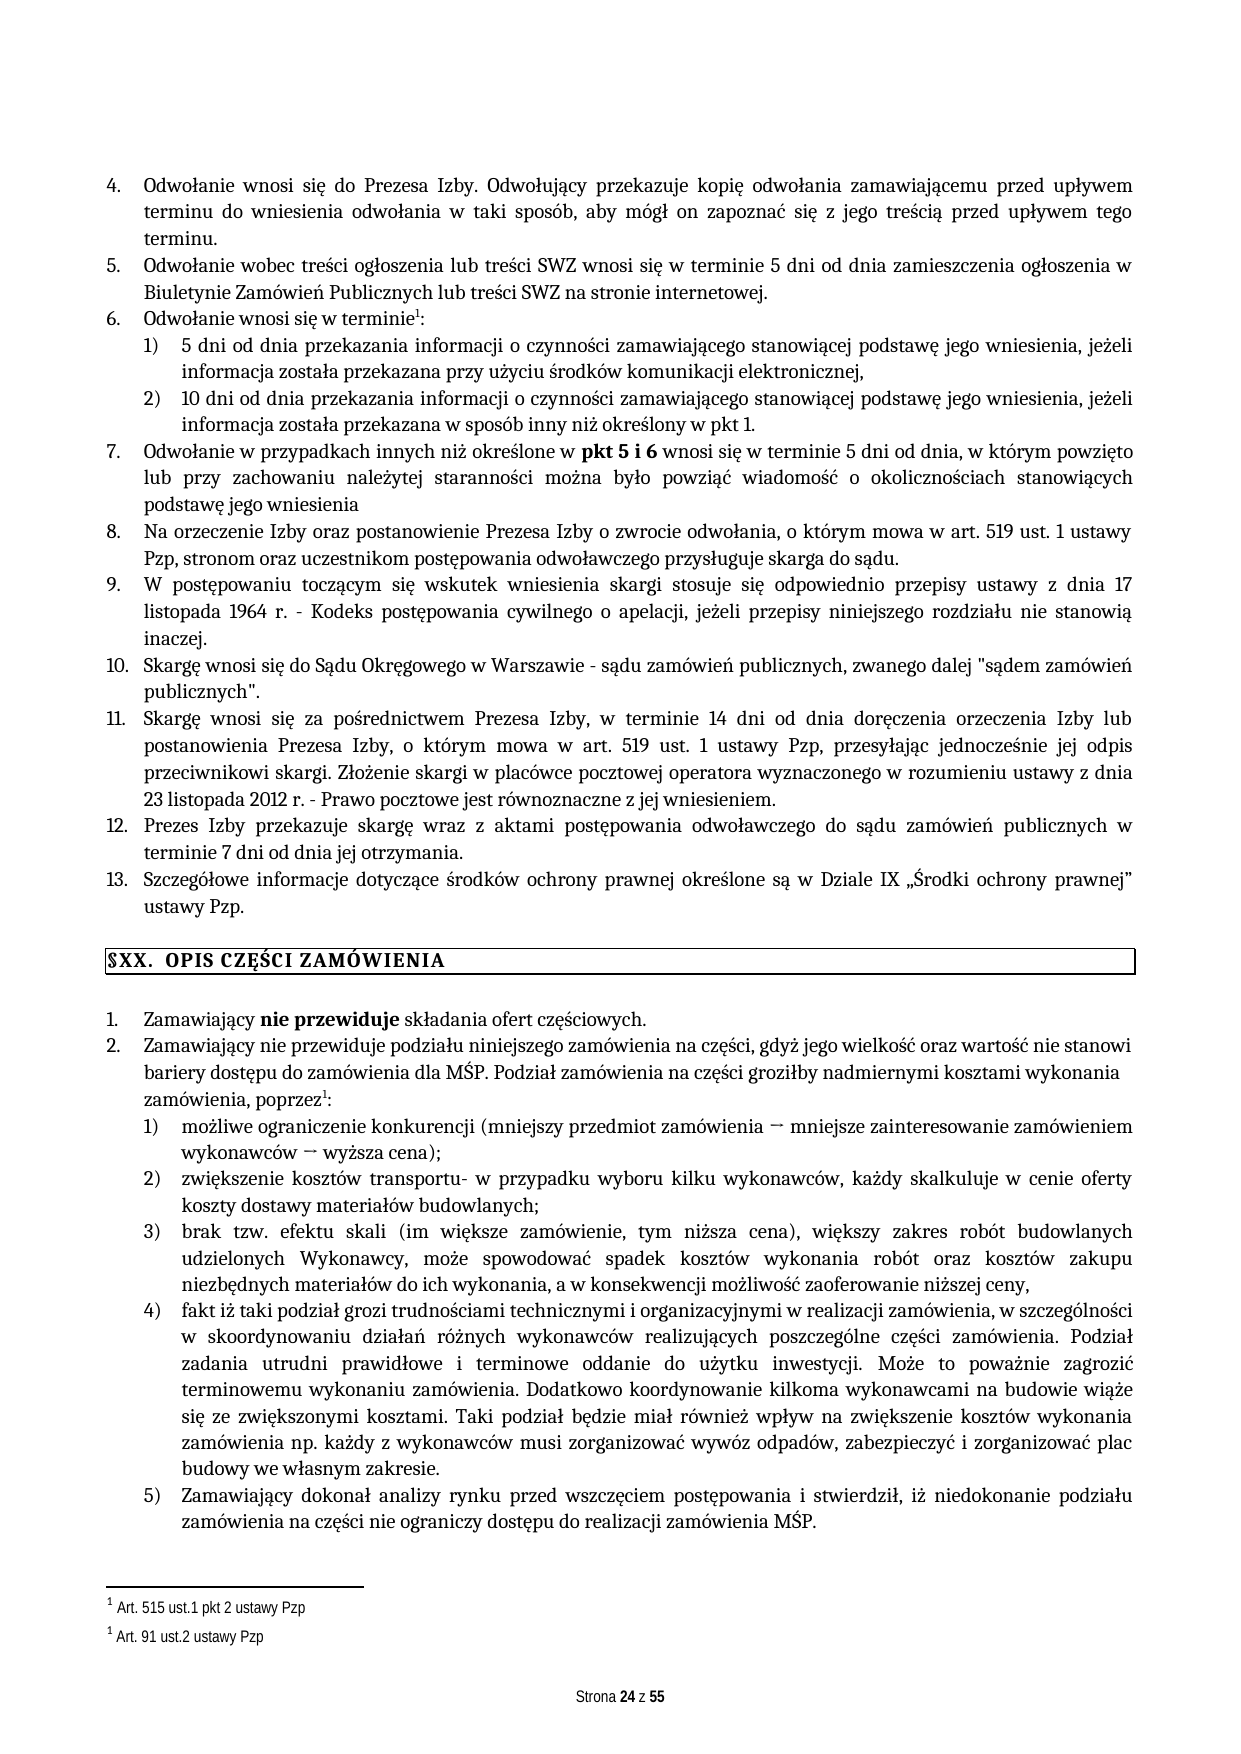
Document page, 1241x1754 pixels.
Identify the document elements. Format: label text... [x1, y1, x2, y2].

list Odwołanie w przypadkach innych niż określone w pkt 5 i 6 wnosi się w terminie 5 dni od dnia, w którym powzięto lub przy zachowaniu należytej staranności można było powziąć wiadomość o okolicznościach stanowiących podstawę jego wniesienia [106, 439, 1134, 517]
list Zamawiający nie przewiduje podziału niniejszego zamówienia na części, gdyż jego wielkość oraz wartość nie stanowi bariery dostępu do zamówienia dla MŚP. Podział zamówienia na części groziłby nadmiernymi kosztami wykonania zamówienia, poprzez: [106, 1034, 1134, 1112]
list 5 dni od dnia przekazania informacji o czynności zamawiającego stanowiącej podstawę jego wniesienia, jeżeli informacja została przekazana przy użyciu środków komunikacji elektronicznej, [143, 334, 1134, 384]
list Prezes Izby przekazuje skargę wraz z aktami postępowania odwoławczego do sądu zamówień publicznych w terminie 7 dni od dnia jej otrzymania. [106, 814, 1134, 865]
list Zamawiający nie przewiduje składania ofert częściowych. [106, 1007, 1134, 1031]
list zwiększenie kosztów transportu- w przypadku wyboru kilku wykonawców, każdy skalkuluje w cenie oferty koszty dostawy materiałów budowlanych; [143, 1167, 1134, 1217]
subtitle Opis części zamówienia [106, 949, 1134, 973]
list Skargę wnosi się za pośrednictwem Prezesa Izby, w terminie 14 dni od dnia doręczenia orzeczenia Izby lub postanowienia Prezesa Izby, o którym mowa w art. 519 ust. 1 ustawy Pzp, przesyłając jednocześnie jej odpis przeciwnikowi skargi. Złożenie skargi w placówce pocztowej operatora wyznaczonego w rozumieniu ustawy z dnia 23 listopada 2012 r. - Prawo pocztowe jest równoznaczne z jej wniesieniem. [106, 707, 1134, 811]
list Odwołanie wnosi się do Prezesa Izby. Odwołujący przekazuje kopię odwołania zamawiającemu przed upływem terminu do wniesienia odwołania w taki sposób, aby mógł on zapoznać się z jego treścią przed upływem tego terminu. [106, 173, 1134, 251]
list Na orzeczenie Izby oraz postanowienie Prezesa Izby o zwrocie odwołania, o którym mowa w art. 519 ust. 1 ustawy Pzp, stronom oraz uczestnikom postępowania odwoławczego przysługuje skarga do sądu. [106, 519, 1134, 570]
list Odwołanie wnosi się w terminie: [106, 307, 1134, 331]
list fakt iż taki podział grozi trudnościami technicznymi i organizacyjnymi w realizacji zamówienia, w szczególności w skoordynowaniu działań różnych wykonawców realizujących poszczególne części zamówienia. Podział zadania utrudni prawidłowe i terminowe oddanie do użytku inwestycji. Może to poważnie zagrozić terminowemu wykonaniu zamówienia. Dodatkowo koordynowanie kilkoma wykonawcami na budowie wiąże się ze zwiększonymi kosztami. Taki podział będzie miał również wpływ na zwiększenie kosztów wykonania zamówienia np. każdy z wykonawców musi zorganizować wywóz odpadów, zabezpieczyć i zorganizować plac budowy we własnym zakresie. [143, 1299, 1134, 1481]
list 10 dni od dnia przekazania informacji o czynności zamawiającego stanowiącej podstawę jego wniesienia, jeżeli informacja została przekazana w sposób inny niż określony w pkt 1. [143, 387, 1134, 437]
list możliwe ograniczenie konkurencji (mniejszy przedmiot zamówienia → mniejsze zainteresowanie zamówieniem wykonawców → wyższa cena); [143, 1114, 1134, 1165]
list Zamawiający dokonał analizy rynku przed wszczęciem postępowania i stwierdził, iż niedokonanie podziału zamówienia na części nie ograniczy dostępu do realizacji zamówienia MŚP. [143, 1483, 1134, 1534]
list brak tzw. efektu skali (im większe zamówienie, tym niższa cena), większy zakres robót budowlanych udzielonych Wykonawcy, może spowodować spadek kosztów wykonania robót oraz kosztów zakupu niezbędnych materiałów do ich wykonania, a w konsekwencji możliwość zaoferowanie niższej ceny, [143, 1220, 1134, 1296]
list Szczegółowe informacje dotyczące środków ochrony prawnej określone są w Dziale IX „Środki ochrony prawnej” ustawy Pzp. [106, 868, 1134, 918]
list Skargę wnosi się do Sądu Okręgowego w Warszawie - sądu zamówień publicznych, zwanego dalej "sądem zamówień publicznych". [106, 653, 1134, 704]
list W postępowaniu toczącym się wskutek wniesienia skargi stosuje się odpowiednio przepisy ustawy z dnia 17 listopada 1964 r. - Kodeks postępowania cywilnego o apelacji, jeżeli przepisy niniejszego rozdziału nie stanowią inaczej. [106, 573, 1134, 651]
list Odwołanie wobec treści ogłoszenia lub treści SWZ wnosi się w terminie 5 dni od dnia zamieszczenia ogłoszenia w Biuletynie Zamówień Publicznych lub treści SWZ na stronie internetowej. [106, 253, 1134, 304]
